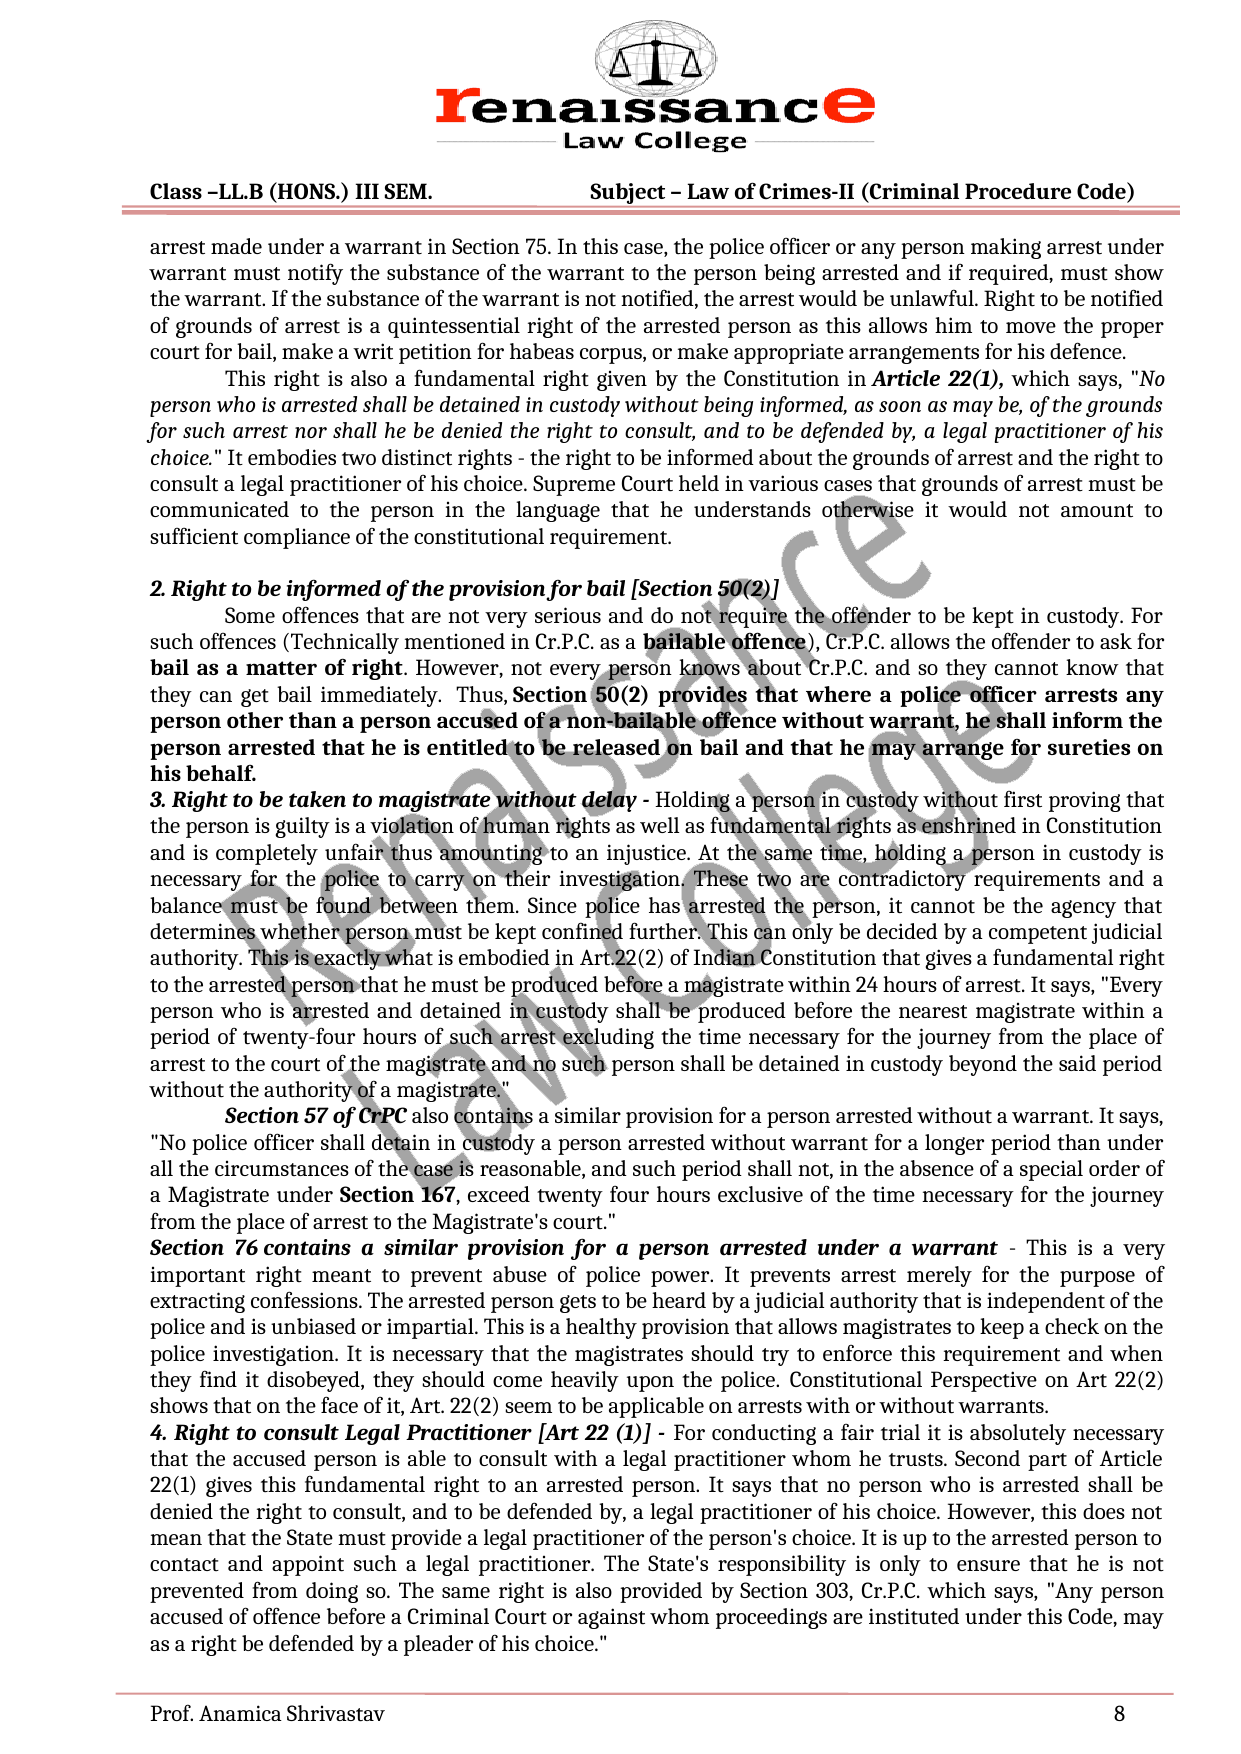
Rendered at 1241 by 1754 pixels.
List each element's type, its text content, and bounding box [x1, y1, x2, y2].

text Section 76 contains a similar provision for a person arrested under a warrant - This is a very important right meant to prevent abuse of police power. It prevents arrest merely for the purpose of extracting confessions. The arrested person gets to be heard by a judicial authority that is independent of the police and is unbiased or impartial. This is a healthy provision that allows magistrates to keep a check on the police investigation. It is necessary that the magistrates should try to enforce this requirement and when they find it disobeyed, they should come heavily upon the police. Constitutional Perspective on Art 22(2) shows that on the face of it, Art. 22(2) seem to be applicable on arrests with or without warrants. [150, 1235, 1165, 1419]
text 2. Right to be informed of the provision for bail [Section 50(2)] [150, 576, 1165, 602]
text This right is also a fundamental right given by the Constitution in Article 22(1), which says, "No person who is arrested shall be detained in custody without being informed, as soon as may be, of the grounds for such arrest nor shall he be denied the right to consult, and to be defended by, a legal practitioner of his choice." It embodies two distinct rights - the right to be informed about the grounds of arrest and the right to consult a legal practitioner of his choice. Supreme Court held in various cases that grounds of arrest must be communicated to the person in the language that he understands otherwise it would not amount to sufficient compliance of the constitutional requirement. [150, 365, 1165, 550]
picture [412, 18, 903, 153]
text Some offences that are not very serious and do not require the offender to be kept in custody. For such offences (Technically mentioned in Cr.P.C. as a bailable offence), Cr.P.C. allows the offender to ask for bail as a matter of right. However, not every person knows about Cr.P.C. and so they cannot know that they can get bail immediately. Thus, Section 50(2) provides that where a police officer arrests any person other than a person accused of a non-bailable offence without warrant, he shall inform the person arrested that he is entitled to be released on bail and that he may arrange for sureties on his behalf. [150, 602, 1165, 787]
text 4. Right to consult Legal Practitioner [Art 22 (1)] - For conducting a fair trial it is absolutely necessary that the accused person is able to consult with a legal practitioner whom he trusts. Second part of Article 22(1) gives this fundamental right to an arrested person. It says that no person who is arrested shall be denied the right to consult, and to be defended by, a legal practitioner of his choice. However, this does not mean that the State must provide a legal practitioner of the person's choice. It is up to the arrested person to contact and appoint such a legal practitioner. The State's responsibility is only to ensure that he is not prevented from doing so. The same right is also provided by Section 303, Cr.P.C. which says, "Any person accused of offence before a Criminal Court or against whom proceedings are instituted under this Code, may as a right be defended by a pleader of his choice." [150, 1419, 1165, 1657]
text Section 57 of CrPC also contains a similar provision for a person arrested without a warrant. It says, "No police officer shall detain in custody a person arrested without warrant for a longer period than under all the circumstances of the case is reasonable, and such period shall not, in the absence of a special order of a Magistrate under Section 167, exceed twenty four hours exclusive of the time necessary for the journey from the place of arrest to the Magistrate's court." [150, 1103, 1165, 1235]
text 3. Right to be taken to magistrate without delay - Holding a person in custody without first proving that the person is guilty is a violation of human rights as well as fundamental rights as enshrined in Constitution and is completely unfair thus amounting to an injustice. At the same time, holding a person in custody is necessary for the police to carry on their investigation. These two are contradictory requirements and a balance must be found between them. Since police has arrested the person, it cannot be the agency that determines whether person must be kept confined further. This can only be decided by a competent judicial authority. This is exactly what is embodied in Art.22(2) of Indian Constitution that gives a fundamental right to the arrested person that he must be produced before a magistrate within 24 hours of arrest. It says, "Every person who is arrested and detained in custody shall be produced before the nearest magistrate within a period of twenty-four hours of such arrest excluding the time necessary for the journey from the place of arrest to the court of the magistrate and no such person shall be detained in custody beyond the said period without the authority of a magistrate." [150, 787, 1165, 1103]
